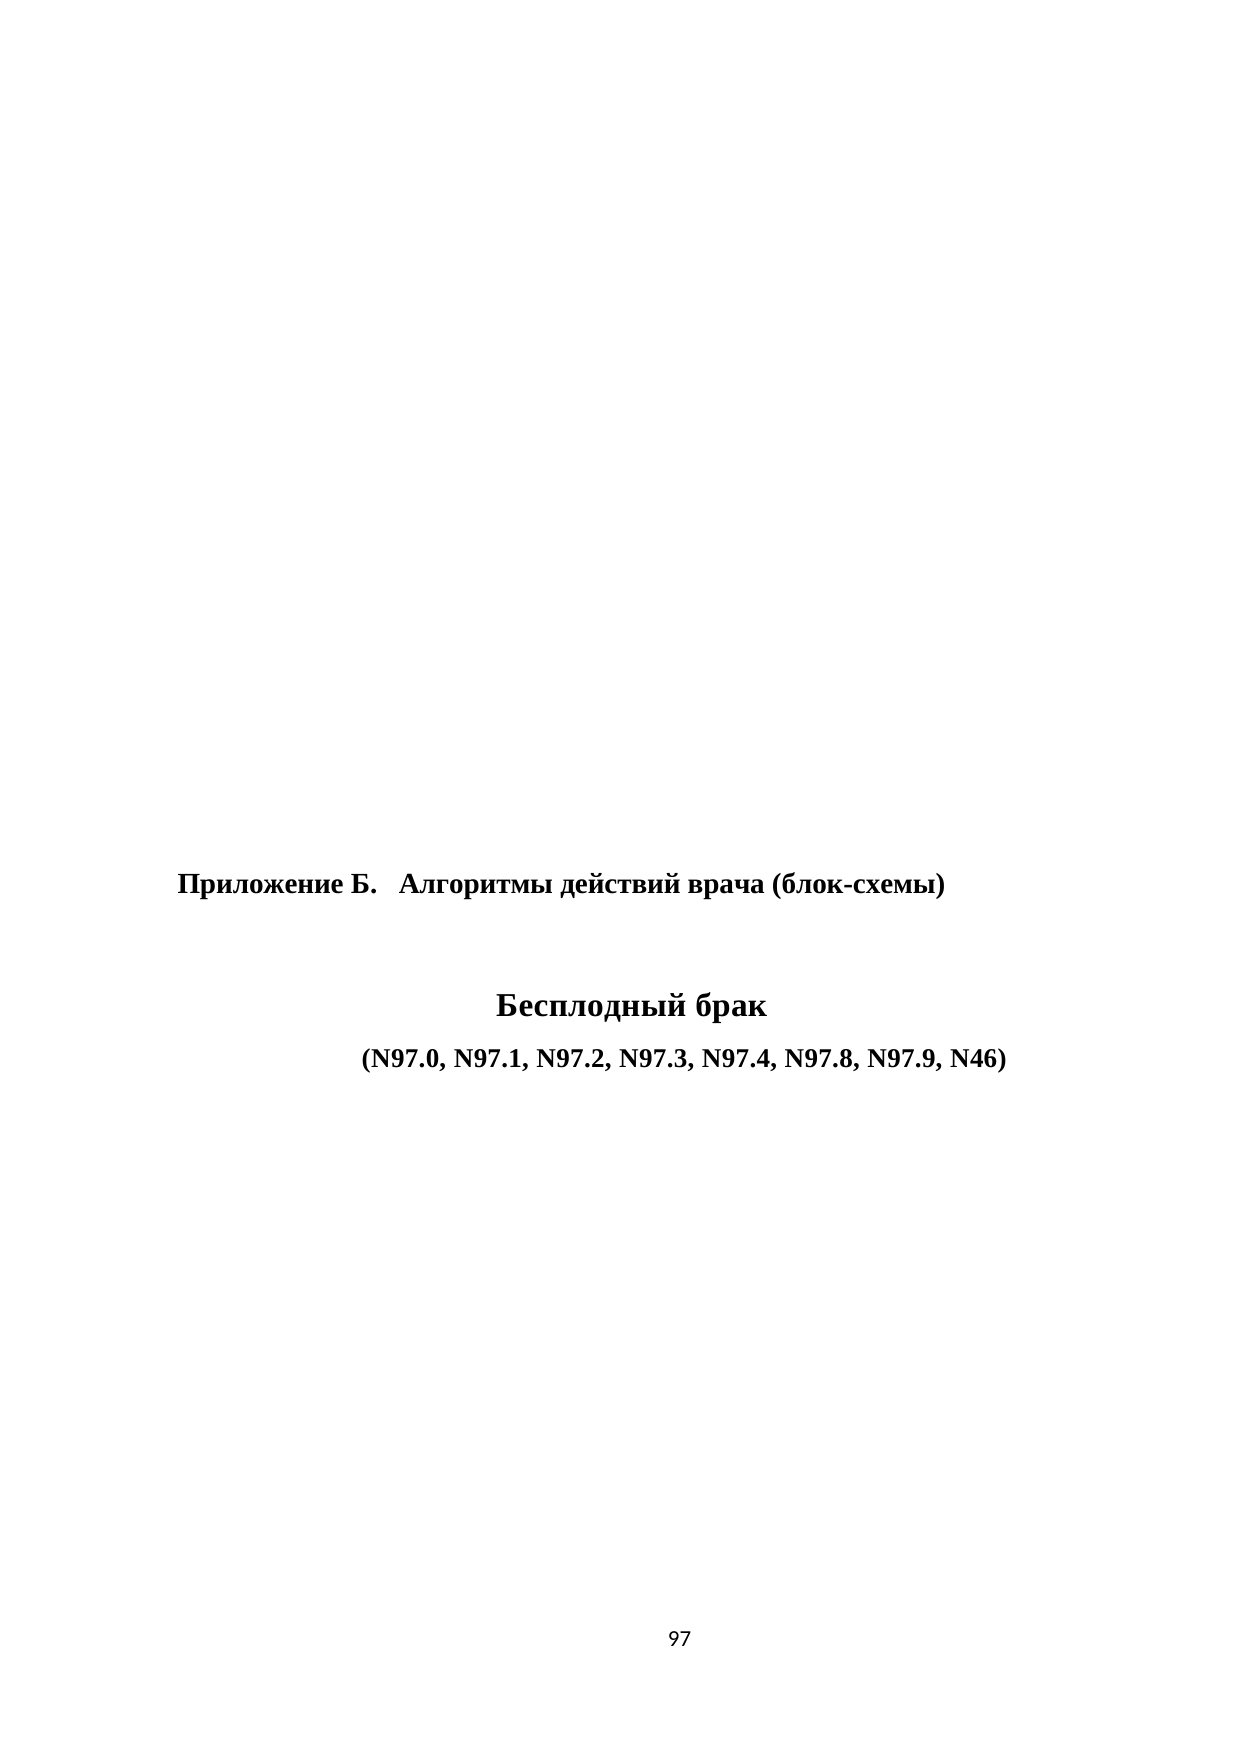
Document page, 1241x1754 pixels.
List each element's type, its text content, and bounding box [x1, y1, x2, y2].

text (N97.0, N97.1, N97.2, N97.3, N97.4, N97.8, N97.9, N46) [177, 1042, 1179, 1073]
text Приложение Б. Алгоритмы действий врача (блок-схемы) [177, 872, 1154, 899]
text Бесплодный брак [177, 985, 1179, 1023]
